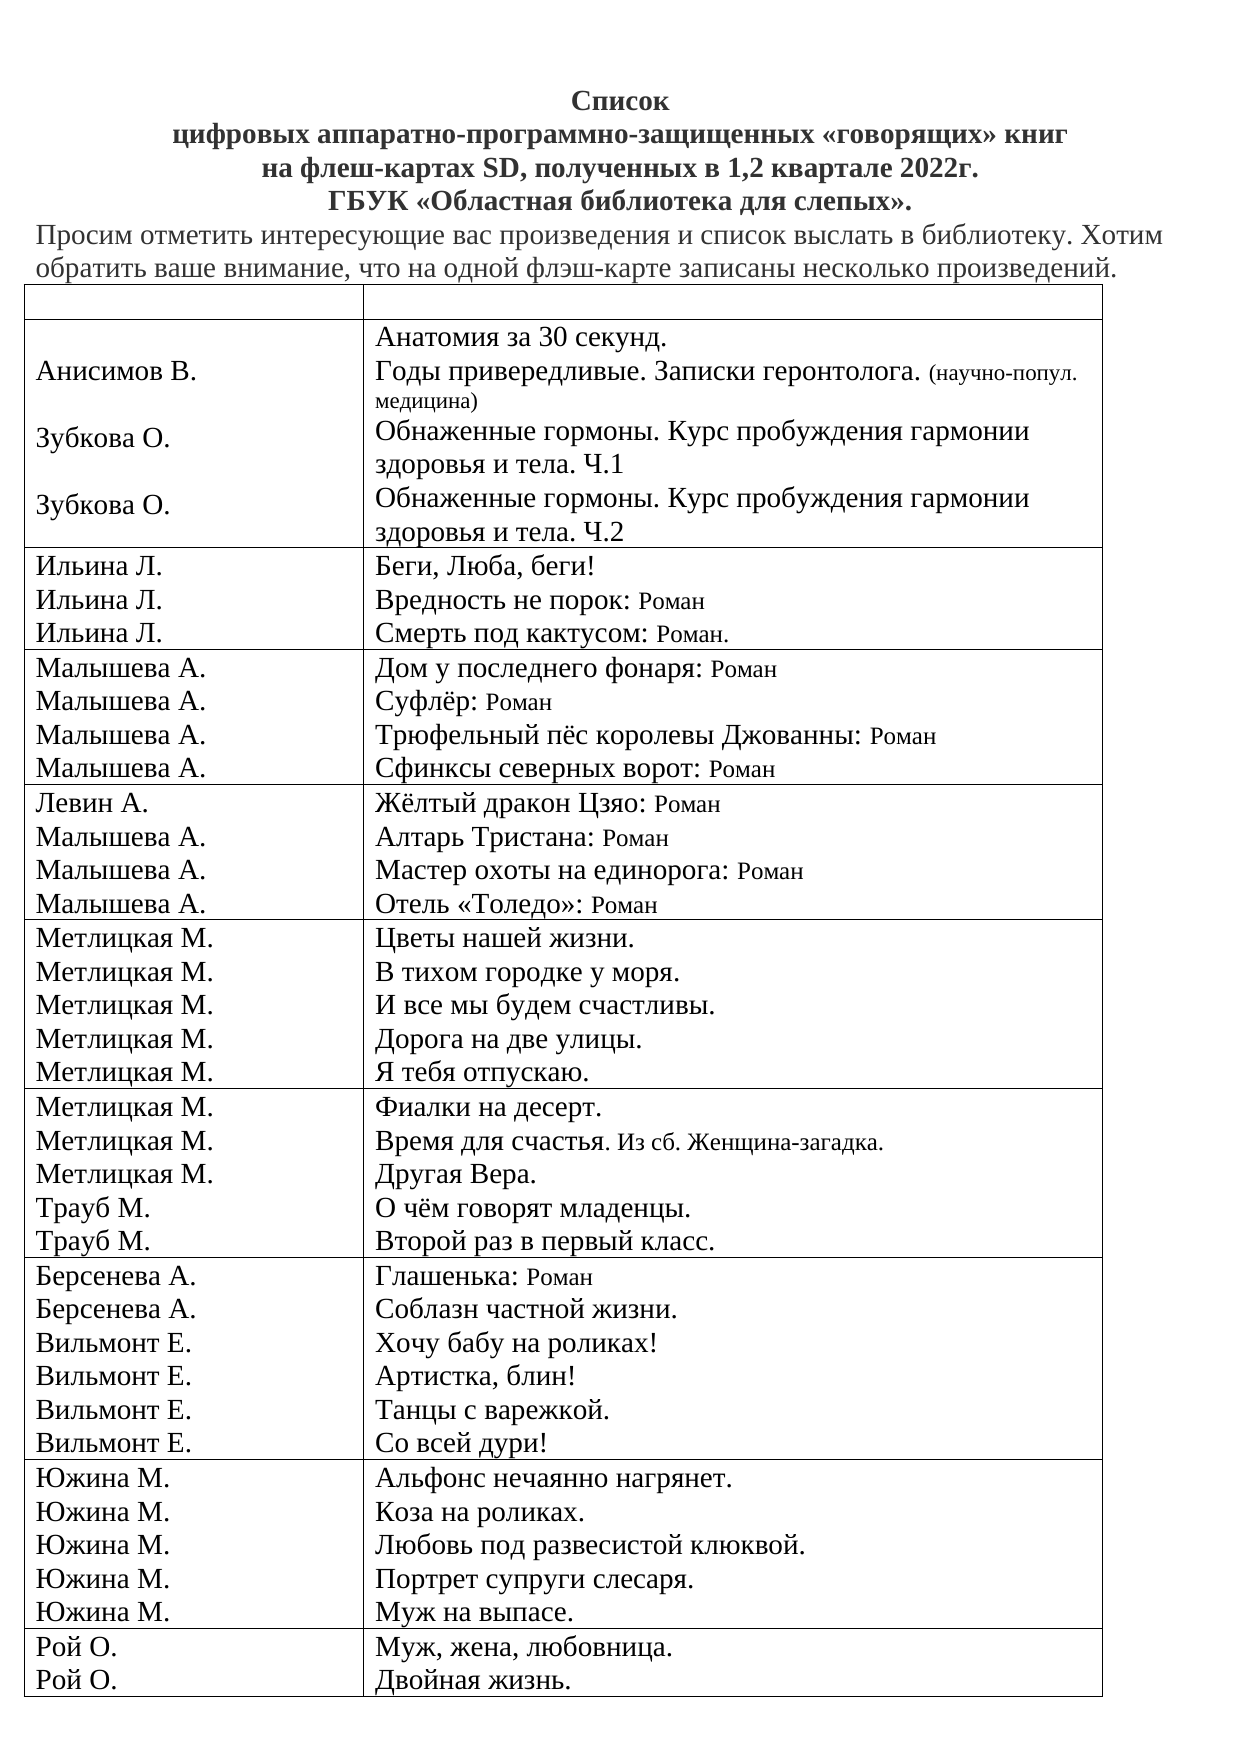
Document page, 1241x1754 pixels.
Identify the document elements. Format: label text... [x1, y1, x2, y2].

table_cell Анисимов В. Зубкова О. Зубкова О. [25, 320, 363, 547]
text Список [35, 83, 1205, 116]
table_cell Глашенька: Роман Соблазн частной жизни. Хочу бабу на роликах! Артистка, блин! Танцы с варежкой. Со всей дури! [364, 1258, 1102, 1459]
table_cell Цветы нашей жизни. В тихом городке у моря. И все мы будем счастливы. Дорога на две улицы. Я тебя отпускаю. [364, 920, 1102, 1088]
table_cell Анатомия за 30 секунд. Годы привередливые. Записки геронтолога. (научно-попул. медицина) Обнаженные гормоны. Курс пробуждения гармонии здоровья и тела. Ч.1 Обнаженные гормоны. Курс пробуждения гармонии здоровья и тела. Ч.2 [364, 320, 1102, 547]
text цифровых аппаратно-программно-защищенных «говорящих» книг [35, 116, 1205, 150]
text Просим отметить интересующие вас произведения и список выслать в библиотеку. Хотим обратить ваше внимание, что на одной флэш-карте записаны несколько произведений. [35, 217, 1205, 284]
table_cell Левин А. Малышева А. Малышева А. Малышева А. [25, 785, 363, 919]
table_header [364, 285, 1102, 318]
table_cell Жёлтый дракон Цзяо: Роман Алтарь Тристана: Роман Мастер охоты на единорога: Роман Отель «Толедо»: Роман [364, 785, 1102, 919]
table_cell Берсенева А. Берсенева А. Вильмонт Е. Вильмонт Е. Вильмонт Е. Вильмонт Е. [25, 1258, 363, 1459]
table_cell Дом у последнего фонаря: Роман Суфлёр: Роман Трюфельный пёс королевы Джованны: Роман Сфинксы северных ворот: Роман [364, 650, 1102, 784]
text ГБУК «Областная библиотека для слепых». [35, 183, 1205, 217]
table_cell Фиалки на десерт. Время для счастья. Из сб. Женщина-загадка. Другая Вера. О чём говорят младенцы. Второй раз в первый класс. [364, 1089, 1102, 1257]
table_cell Южина М. Южина М. Южина М. Южина М. Южина М. [25, 1460, 363, 1628]
table_cell Альфонс нечаянно нагрянет. Коза на роликах. Любовь под развесистой клюквой. Портрет супруги слесаря. Муж на выпасе. [364, 1460, 1102, 1628]
table_cell Малышева А. Малышева А. Малышева А. Малышева А. [25, 650, 363, 784]
table_cell Беги, Люба, беги! Вредность не порок: Роман Смерть под кактусом: Роман. [364, 548, 1102, 649]
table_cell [364, 1629, 1102, 1696]
table_cell Метлицкая М. Метлицкая М. Метлицкая М. Метлицкая М. Метлицкая М. [25, 920, 363, 1088]
text на флеш-картах SD, полученных в 1,2 квартале 2022г. [35, 150, 1205, 183]
table_cell Ильина Л. Ильина Л. Ильина Л. [25, 548, 363, 649]
table_header [25, 285, 363, 318]
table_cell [25, 1629, 363, 1696]
table_cell Метлицкая М. Метлицкая М. Метлицкая М. Трауб М. Трауб М. [25, 1089, 363, 1257]
